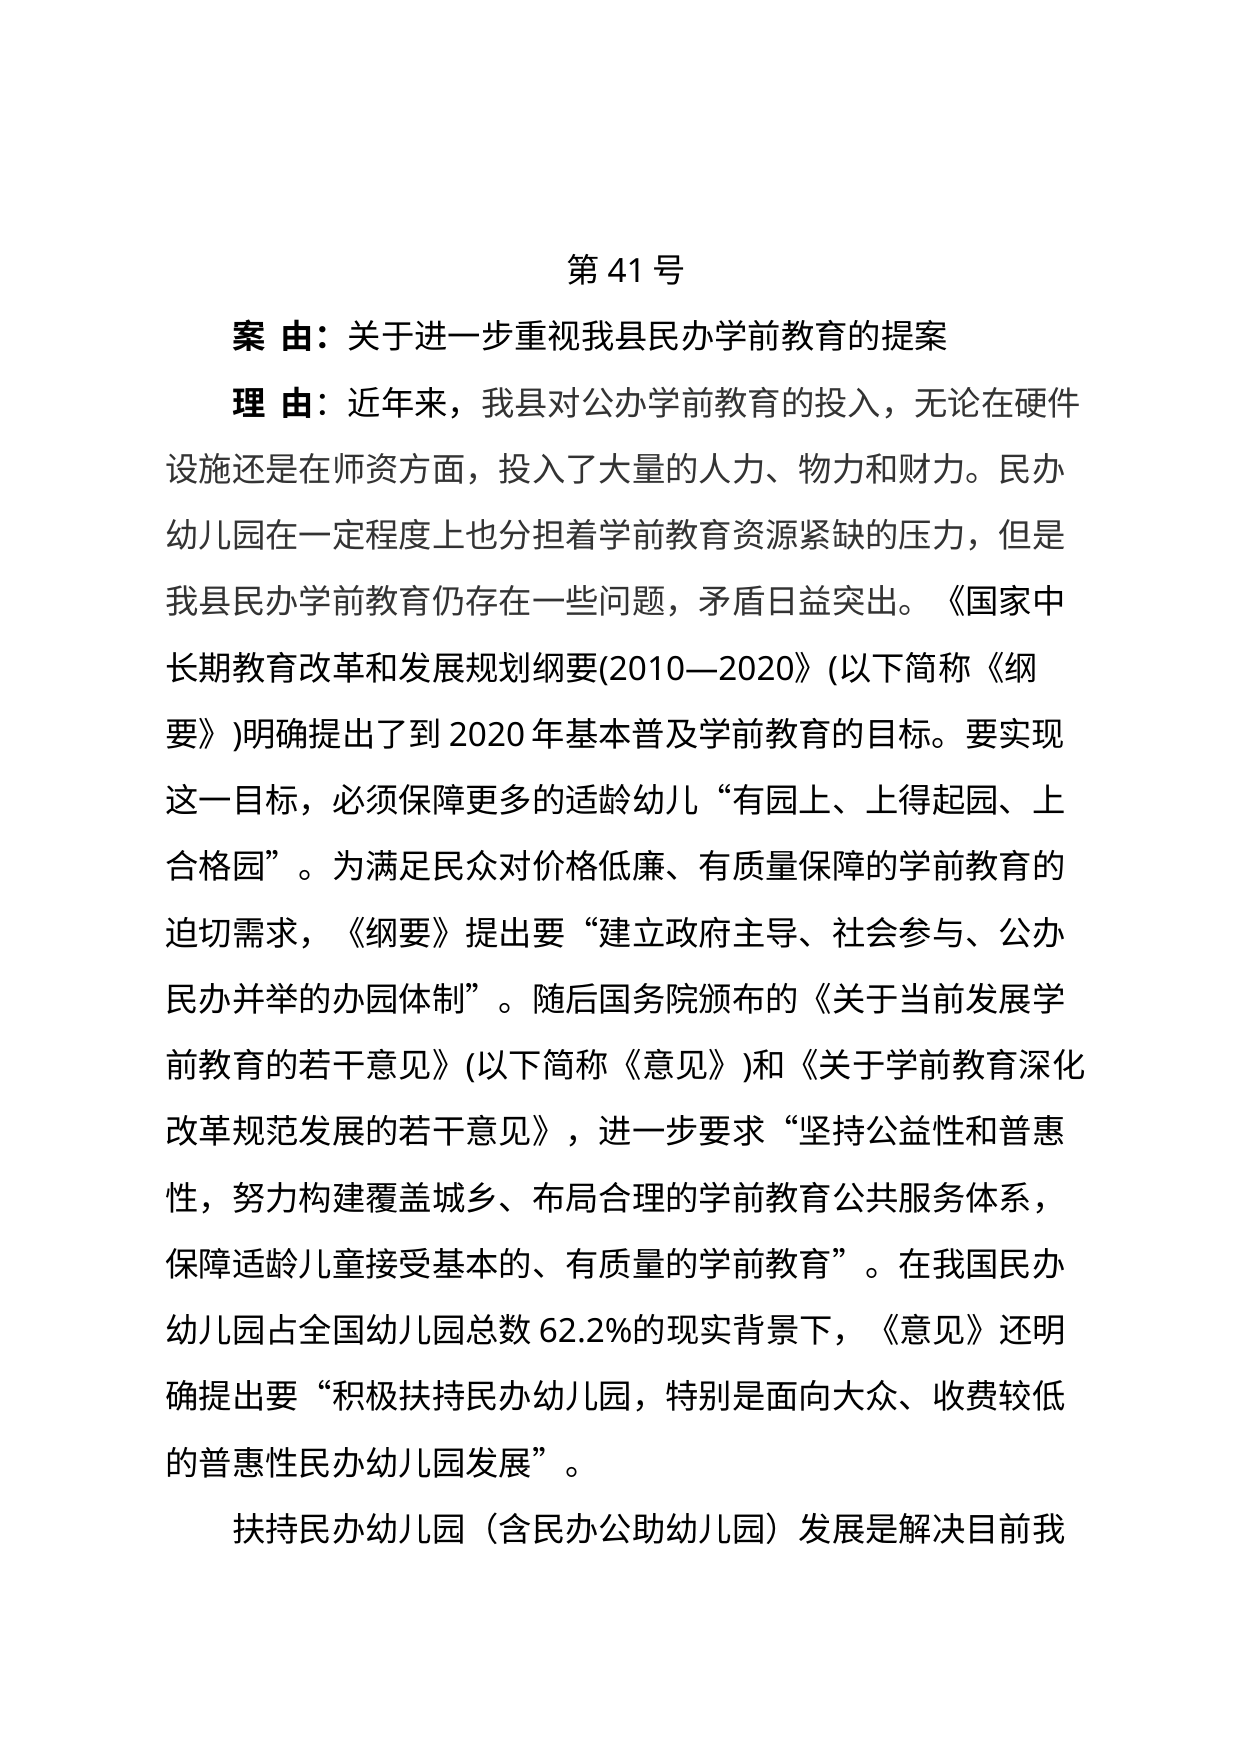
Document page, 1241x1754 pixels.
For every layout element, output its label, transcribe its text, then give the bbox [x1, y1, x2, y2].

text 第 41号 [165, 235, 1087, 301]
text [165, 1494, 1087, 1560]
text 案 由：关于进一步重视我县民办学前教育的提案 [165, 301, 1087, 368]
text 理 由：近年来，我县对公办学前教育的投入，无论在硬件设施还是在师资方面，投入了大量的人力、物力和财力。民办幼儿园在一定程度上也分担着学前教育资源紧缺的压力，但是我县民办学前教育仍存在一些问题，矛盾日益突出。《国家中长期教育改革和发展规划纲要(2010—2020》(以下简称《纲要》)明确提出了到2020年基本普及学前教育的目标。要实现这一目标，必须保障更多的适龄幼儿“有园上、上得起园、上合格园”。为满足民众对价格低廉、有质量保障的学前教育的迫切需求，《纲要》提出要“建立政府主导、社会参与、公办民办并举的办园体制”。随后国务院颁布的《关于当前发展学前教育的若干意见》(以下简称《意见》)和《关于学前教育深化改革规范发展的若干意见》，进一步要求“坚持公益性和普惠性，努力构建覆盖城乡、布局合理的学前教育公共服务体系，保障适龄儿童接受基本的、有质量的学前教育”。在我国民办幼儿园占全国幼儿园总数62.2%的现实背景下，《意见》还明确提出要“积极扶持民办幼儿园，特别是面向大众、收费较低的普惠性民办幼儿园发展”。 [165, 368, 1087, 1494]
